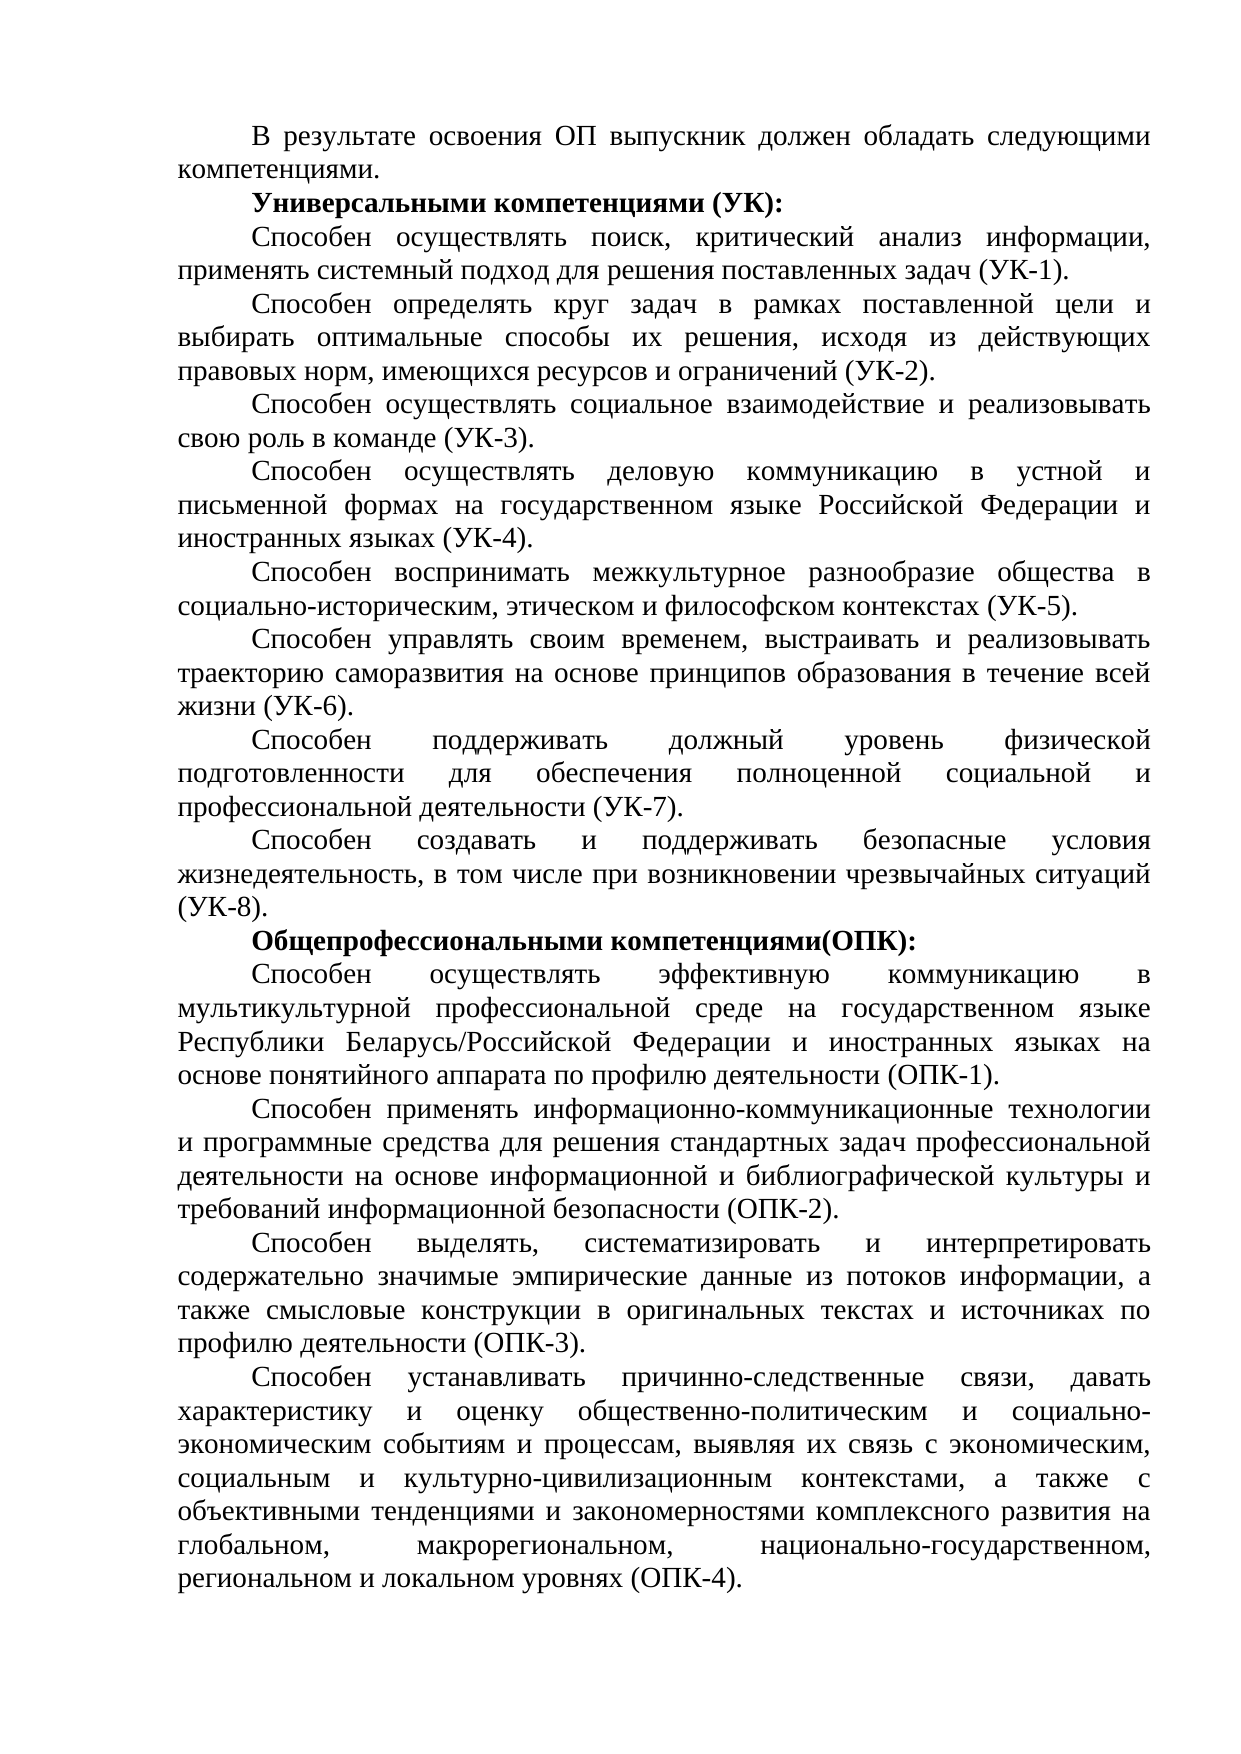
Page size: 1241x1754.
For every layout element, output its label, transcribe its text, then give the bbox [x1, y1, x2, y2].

text Универсальными компетенциями (УК): [177, 185, 1152, 219]
text Общепрофессиональными компетенциями(ОПК): [177, 923, 1152, 957]
text Способен применять информационно-коммуникационные технологии и программные средства для решения стандартных задач профессиональной деятельности на основе информационной и библиографической культуры и требований информационной безопасности (ОПК-2). [177, 1091, 1152, 1225]
text Способен осуществлять социальное взаимодействие и реализовывать свою роль в команде (УК-3). [177, 386, 1152, 453]
text В результате освоения ОП выпускник должен обладать следующими компетенциями. [177, 118, 1152, 185]
text Способен осуществлять деловую коммуникацию в устной и письменной формах на государственном языке Российской Федерации и иностранных языках (УК-4). [177, 453, 1152, 554]
text Способен поддерживать должный уровень физической подготовленности для обеспечения полноценной социальной и профессиональной деятельности (УК-7). [177, 722, 1152, 822]
text Способен выделять, систематизировать и интерпретировать содержательно значимые эмпирические данные из потоков информации, а также смысловые конструкции в оригинальных текстах и источниках по профилю деятельности (ОПК-3). [177, 1225, 1152, 1359]
text Способен определять круг задач в рамках поставленной цели и выбирать оптимальные способы их решения, исходя из действующих правовых норм, имеющихся ресурсов и ограничений (УК-2). [177, 286, 1152, 386]
text Способен осуществлять поиск, критический анализ информации, применять системный подход для решения поставленных задач (УК-1). [177, 219, 1152, 286]
text Способен устанавливать причинно-следственные связи, давать характеристику и оценку общественно-политическим и социально-экономическим событиям и процессам, выявляя их связь с экономическим, социальным и культурно-цивилизационным контекстами, а также с объективными тенденциями и закономерностями комплексного развития на глобальном, макрорегиональном, национально-государственном, региональном и локальном уровнях (ОПК-4). [177, 1359, 1152, 1594]
text Способен воспринимать межкультурное разнообразие общества в социально-историческим, этическом и философском контекстах (УК-5). [177, 554, 1152, 621]
text Способен создавать и поддерживать безопасные условия жизнедеятельность, в том числе при возникновении чрезвычайных ситуаций (УК-8). [177, 822, 1152, 923]
text Способен осуществлять эффективную коммуникацию в мультикультурной профессиональной среде на государственном языке Республики Беларусь/Российской Федерации и иностранных языках на основе понятийного аппарата по профилю деятельности (ОПК-1). [177, 957, 1152, 1091]
text Способен управлять своим временем, выстраивать и реализовывать траекторию саморазвития на основе принципов образования в течение всей жизни (УК-6). [177, 621, 1152, 722]
